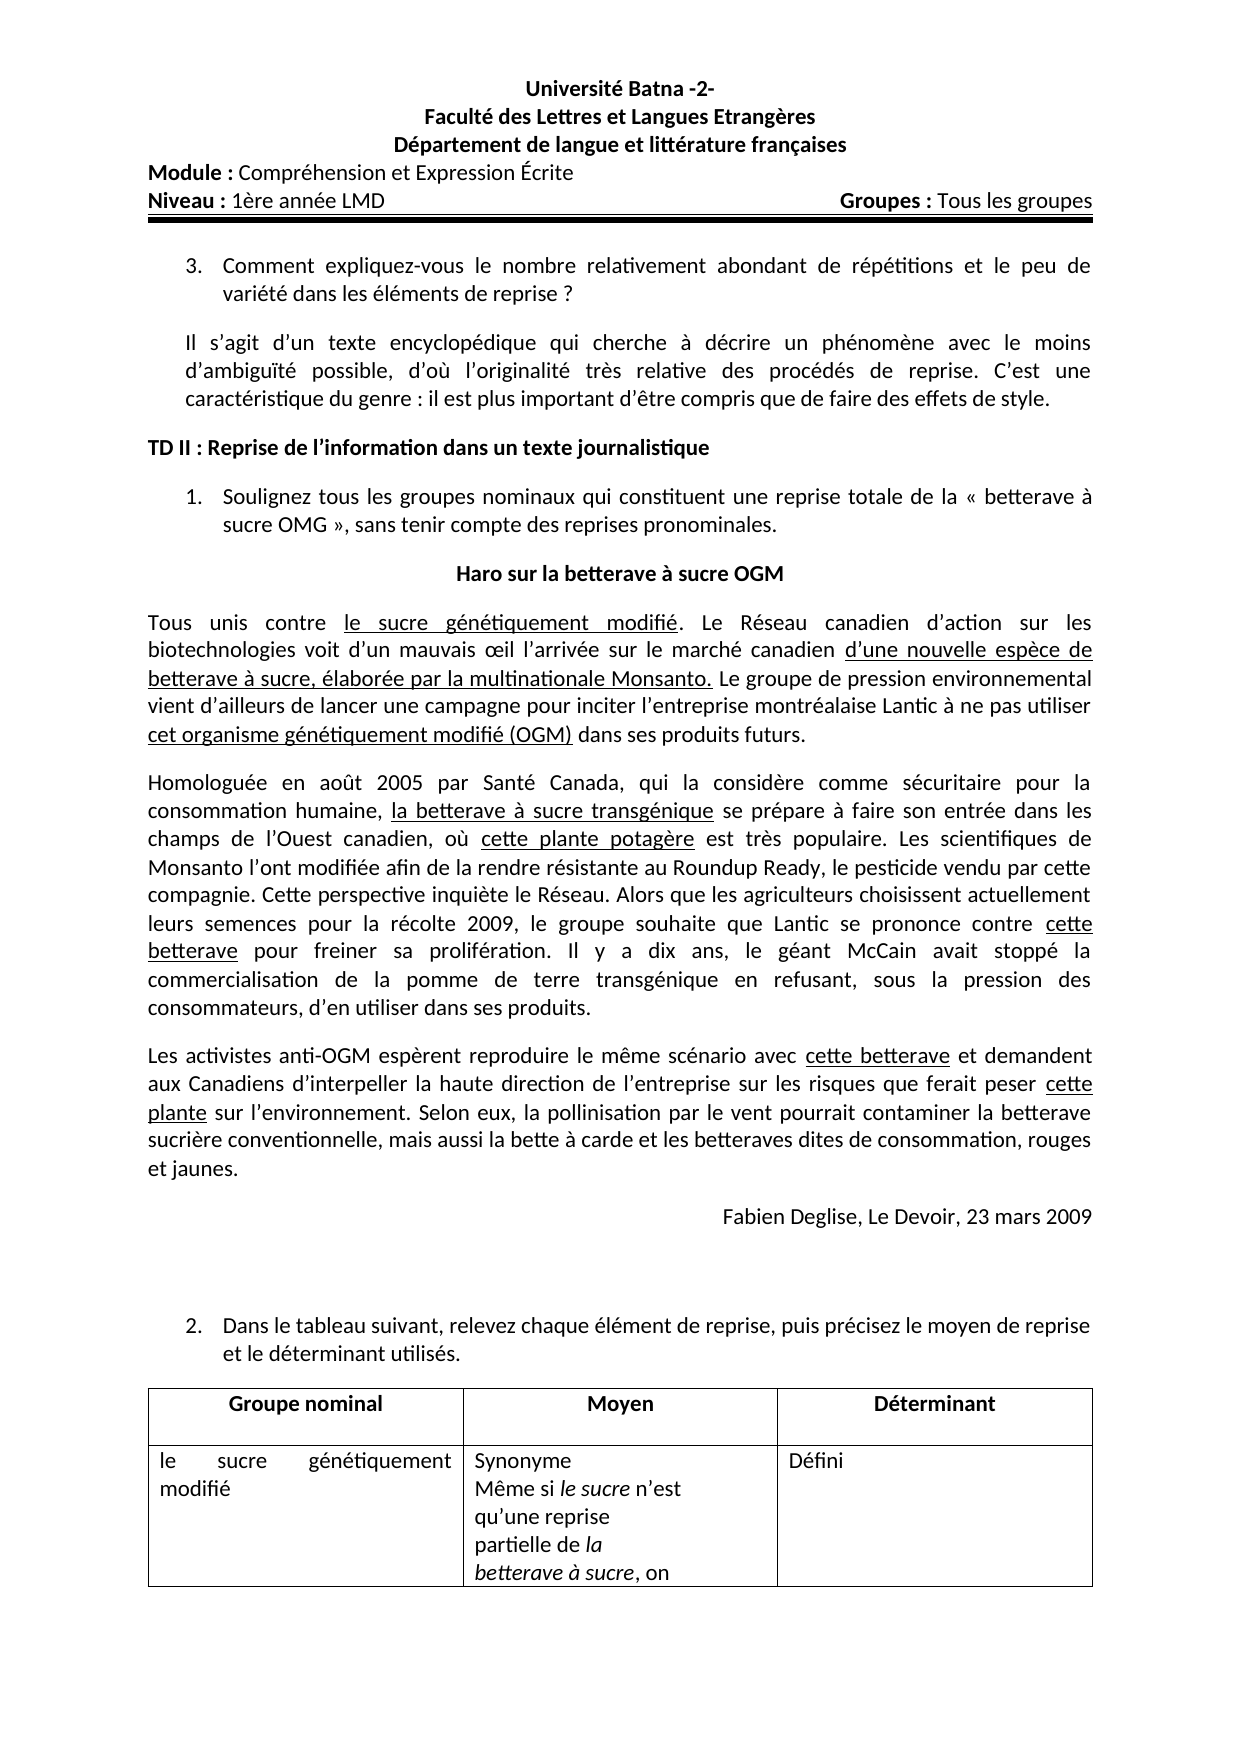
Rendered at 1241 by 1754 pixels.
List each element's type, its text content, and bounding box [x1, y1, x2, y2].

text TD II : Reprise de l’information dans un texte journalistique [148, 433, 1093, 461]
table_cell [149, 1446, 463, 1586]
list Soulignez tous les groupes nominaux qui constituent une reprise totale de la « betterave à sucre OMG », sans tenir compte des reprises pronominales. [185, 482, 1093, 538]
text Fabien Deglise, Le Devoir, 23 mars 2009 [148, 1202, 1093, 1231]
table_header Déterminant [778, 1389, 1092, 1445]
table_header Moyen [464, 1389, 777, 1445]
table_cell Défini [778, 1446, 1092, 1586]
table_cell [464, 1446, 777, 1586]
text Homologuée en août 2005 par Santé Canada, qui la considère comme sécuritaire pour la consommation humaine, la betterave à sucre transgénique se prépare à faire son entrée dans les champs de l’Ouest canadien, où cette plante potagère est très populaire. Les scientifiques de Monsanto l’ont modifiée afin de la rendre résistante au Roundup Ready, le pesticide vendu par cette compagnie. Cette perspective inquiète le Réseau. Alors que les agriculteurs choisissent actuellement leurs semences pour la récolte 2009, le groupe souhaite que Lantic se prononce contre cette betterave pour freiner sa prolifération. Il y a dix ans, le géant McCain avait stoppé la commercialisation de la pomme de terre transgénique en refusant, sous la pression des consommateurs, d’en utiliser dans ses produits. [148, 768, 1093, 1021]
list Dans le tableau suivant, relevez chaque élément de reprise, puis précisez le moyen de reprise et le déterminant utilisés. [185, 1311, 1093, 1367]
text Tous unis contre le sucre génétiquement modifié. Le Réseau canadien d’action sur les biotechnologies voit d’un mauvais œil l’arrivée sur le marché canadien d’une nouvelle espèce de betterave à sucre, élaborée par la multinationale Monsanto. Le groupe de pression environnemental vient d’ailleurs de lancer une campagne pour inciter l’entreprise montréalaise Lantic à ne pas utiliser cet organisme génétiquement modifié (OGM) dans ses produits futurs. [148, 608, 1093, 748]
text Haro sur la betterave à sucre OGM [148, 559, 1093, 587]
text Les activistes anti-OGM espèrent reproduire le même scénario avec cette betterave et demandent aux Canadiens d’interpeller la haute direction de l’entreprise sur les risques que ferait peser cette plante sur l’environnement. Selon eux, la pollinisation par le vent pourrait contaminer la betterave sucrière conventionnelle, mais aussi la bette à carde et les betteraves dites de consommation, rouges et jaunes. [148, 1042, 1093, 1182]
table_header Groupe nominal [149, 1389, 463, 1445]
list Comment expliquez-vous le nombre relativement abondant de répétitions et le peu de variété dans les éléments de reprise ? [185, 251, 1093, 307]
text Il s’agit d’un texte encyclopédique qui cherche à décrire un phénomène avec le moins d’ambiguïté possible, d’où l’originalité très relative des procédés de reprise. C’est une caractéristique du genre : il est plus important d’être compris que de faire des effets de style. [185, 328, 1093, 412]
